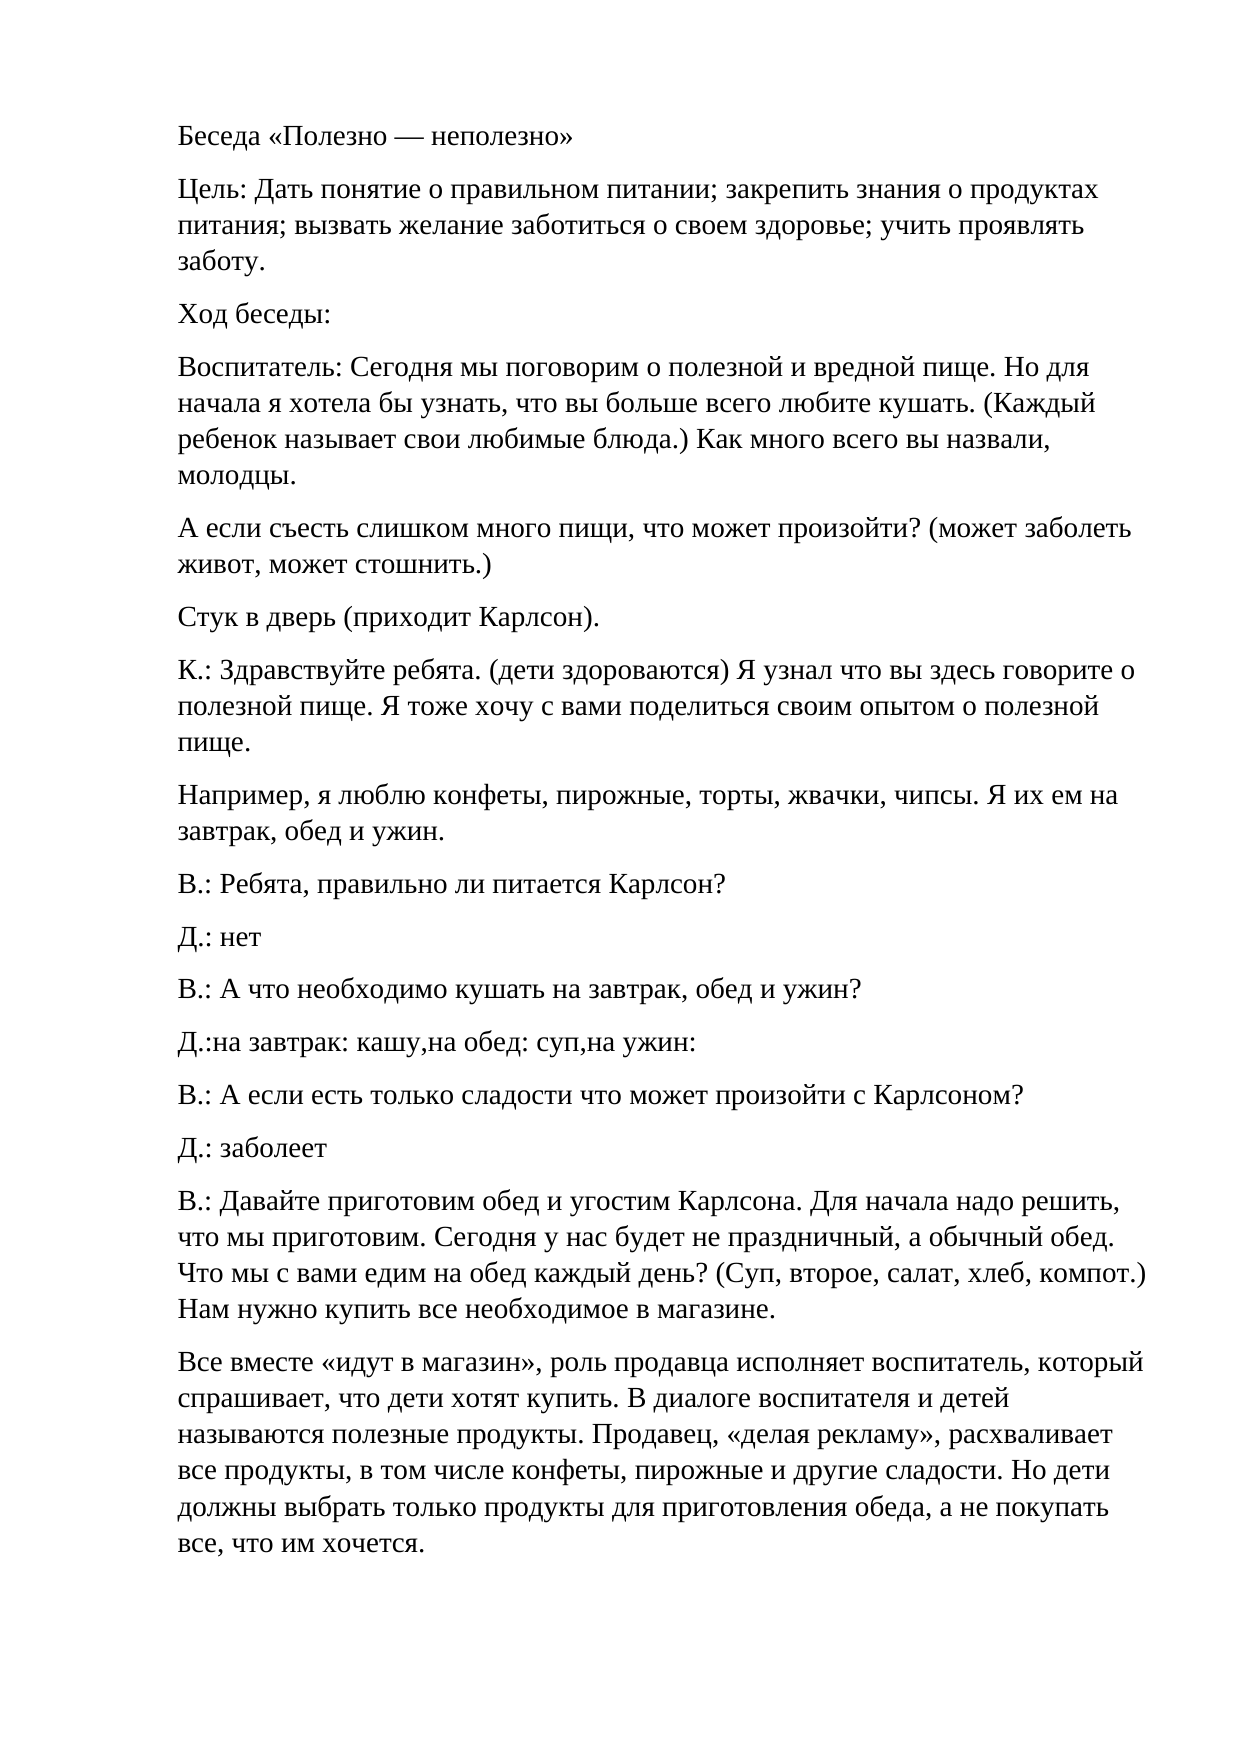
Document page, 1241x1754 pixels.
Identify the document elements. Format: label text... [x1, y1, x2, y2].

text В.: Ребята, правильно ли питается Карлсон? [177, 866, 1152, 899]
text Д.:на завтрак: кашу,на обед: суп,на ужин: [177, 1024, 1152, 1058]
text Например, я люблю конфеты, пирожные, торты, жвачки, чипсы. Я их ем на завтрак, обед и ужин. [177, 777, 1152, 847]
text В.: Давайте приготовим обед и угостим Карлсона. Для начала надо решить, что мы приготовим. Сегодня у нас будет не праздничный, а обычный обед. Что мы с вами едим на обед каждый день? (Суп, второе, салат, хлеб, компот.) Нам нужно купить все необходимое в магазине. [177, 1183, 1152, 1325]
text Все вместе «идут в магазин», роль продавца исполняет воспитатель, который спрашивает, что дети хотят купить. В диалоге воспитателя и детей называются полезные продукты. Продавец, «делая рекламу», расхваливает все продукты, в том числе конфеты, пирожные и другие сладости. Но дети должны выбрать только продукты для приготовления обеда, а не покупать все, что им хочется. [177, 1344, 1152, 1558]
text В.: А если есть только сладости что может произойти с Карлсоном? [177, 1077, 1152, 1111]
text В.: А что необходимо кушать на завтрак, обед и ужин? [177, 972, 1152, 1005]
text Цель: Дать понятие о правильном питании; закрепить знания о продуктах питания; вызвать желание заботиться о своем здоровье; учить проявлять заботу. [177, 171, 1152, 277]
text Беседа «Полезно — неполезно» [177, 118, 1152, 152]
text Д.: нет [177, 919, 1152, 952]
text Ход беседы: [177, 296, 1152, 329]
text А если съесть слишком много пищи, что может произойти? (может заболеть живот, может стошнить.) [177, 510, 1152, 580]
text К.: Здравствуйте ребята. (дети здороваются) Я узнал что вы здесь говорите о полезной пище. Я тоже хочу с вами поделиться своим опытом о полезной пище. [177, 652, 1152, 758]
text Д.: заболеет [177, 1130, 1152, 1163]
text Стук в дверь (приходит Карлсон). [177, 599, 1152, 633]
text Воспитатель: Сегодня мы поговорим о полезной и вредной пище. Но для начала я хотела бы узнать, что вы больше всего любите кушать. (Каждый ребенок называет свои любимые блюда.) Как много всего вы назвали, молодцы. [177, 349, 1152, 491]
